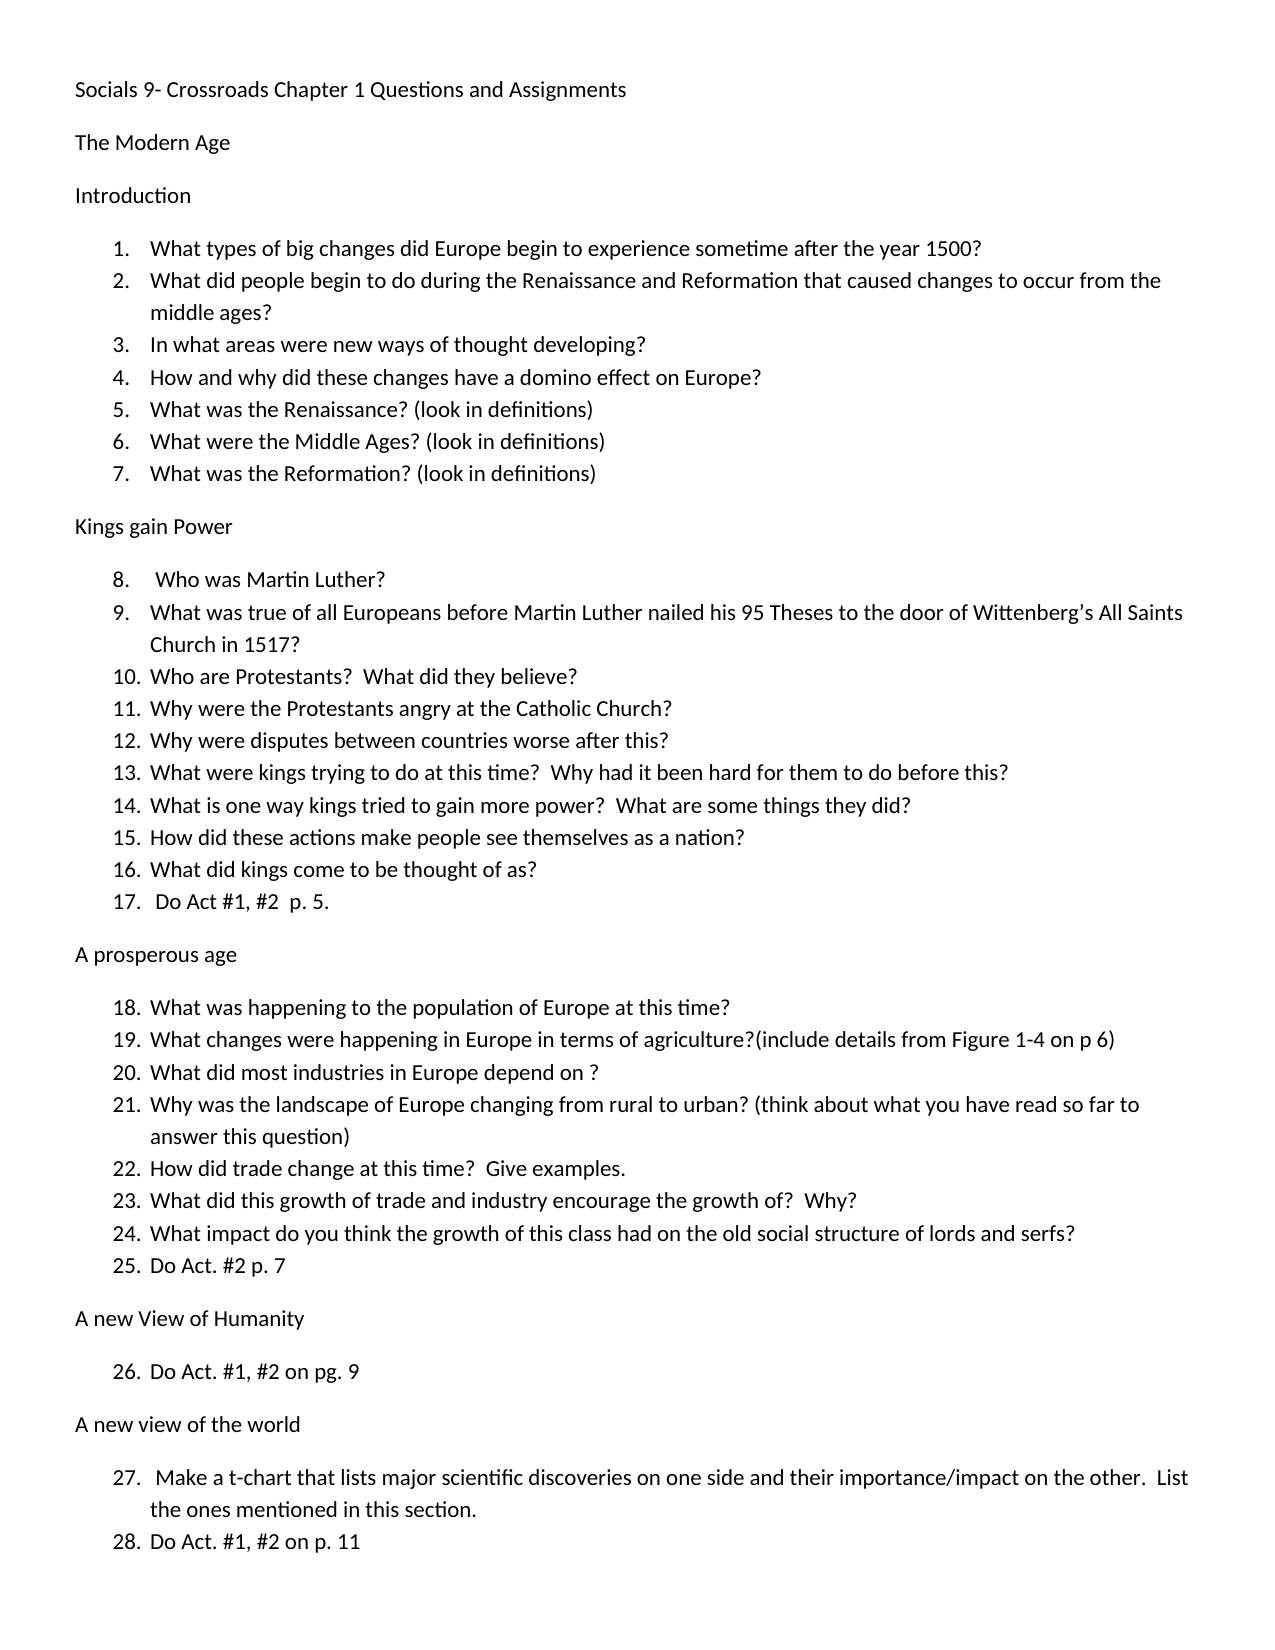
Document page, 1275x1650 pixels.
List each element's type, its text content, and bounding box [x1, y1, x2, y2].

list What changes were happening in Europe in terms of agriculture?(include details from Figure 1-4 on p 6) [112, 1026, 1200, 1053]
text The Modern Age [75, 128, 1200, 156]
list What were kings trying to do at this time? Why had it been hard for them to do before this? [112, 758, 1200, 787]
text Socials 9- Crossroads Chapter 1 Questions and Assignments [75, 75, 1200, 103]
list What did people begin to do during the Renaissance and Reformation that caused changes to occur from the middle ages? [112, 266, 1200, 326]
list Who are Protestants? What did they believe? [112, 662, 1200, 690]
list Why were the Protestants angry at the Catholic Church? [112, 694, 1200, 722]
list Who was Martin Luther? [112, 565, 1200, 593]
text A prosperous age [75, 940, 1200, 968]
list What was happening to the population of Europe at this time? [112, 993, 1200, 1021]
list What did most industries in Europe depend on ? [112, 1058, 1200, 1086]
list What was the Renaissance? (look in definitions) [112, 395, 1200, 423]
list What types of big changes did Europe begin to experience sometime after the year 1500? [112, 234, 1200, 262]
text A new View of Humanity [75, 1304, 1200, 1332]
list Do Act. #1, #2 on pg. 9 [112, 1357, 1200, 1385]
list What did this growth of trade and industry encourage the growth of? Why? [112, 1186, 1200, 1214]
text A new view of the world [75, 1410, 1200, 1438]
list What impact do you think the growth of this class had on the old social structure of lords and serfs? [112, 1219, 1200, 1247]
list Make a t-chart that lists major scientific discoveries on one side and their importance/impact on the other. List the ones mentioned in this section. [112, 1463, 1200, 1523]
list Do Act. #1, #2 on p. 11 [112, 1527, 1200, 1555]
list Why were disputes between countries worse after this? [112, 726, 1200, 754]
list In what areas were new ways of thought developing? [112, 331, 1200, 359]
list What were the Middle Ages? (look in definitions) [112, 427, 1200, 455]
list What was true of all Europeans before Martin Luther nailed his 95 Theses to the door of Wittenberg’s All Saints Church in 1517? [112, 598, 1200, 658]
list How and why did these changes have a domino effect on Europe? [112, 363, 1200, 391]
list How did these actions make people see themselves as a nation? [112, 823, 1200, 851]
list Why was the landscape of Europe changing from rural to urban? (think about what you have read so far to answer this question) [112, 1090, 1200, 1150]
list Do Act #1, #2 p. 5. [112, 887, 1200, 915]
text Introduction [75, 181, 1200, 209]
list How did trade change at this time? Give examples. [112, 1154, 1200, 1182]
list What did kings come to be thought of as? [112, 855, 1200, 883]
text Kings gain Power [75, 512, 1200, 540]
list What is one way kings tried to gain more power? What are some things they did? [112, 791, 1200, 819]
list Do Act. #2 p. 7 [112, 1251, 1200, 1279]
list What was the Reformation? (look in definitions) [112, 459, 1200, 487]
